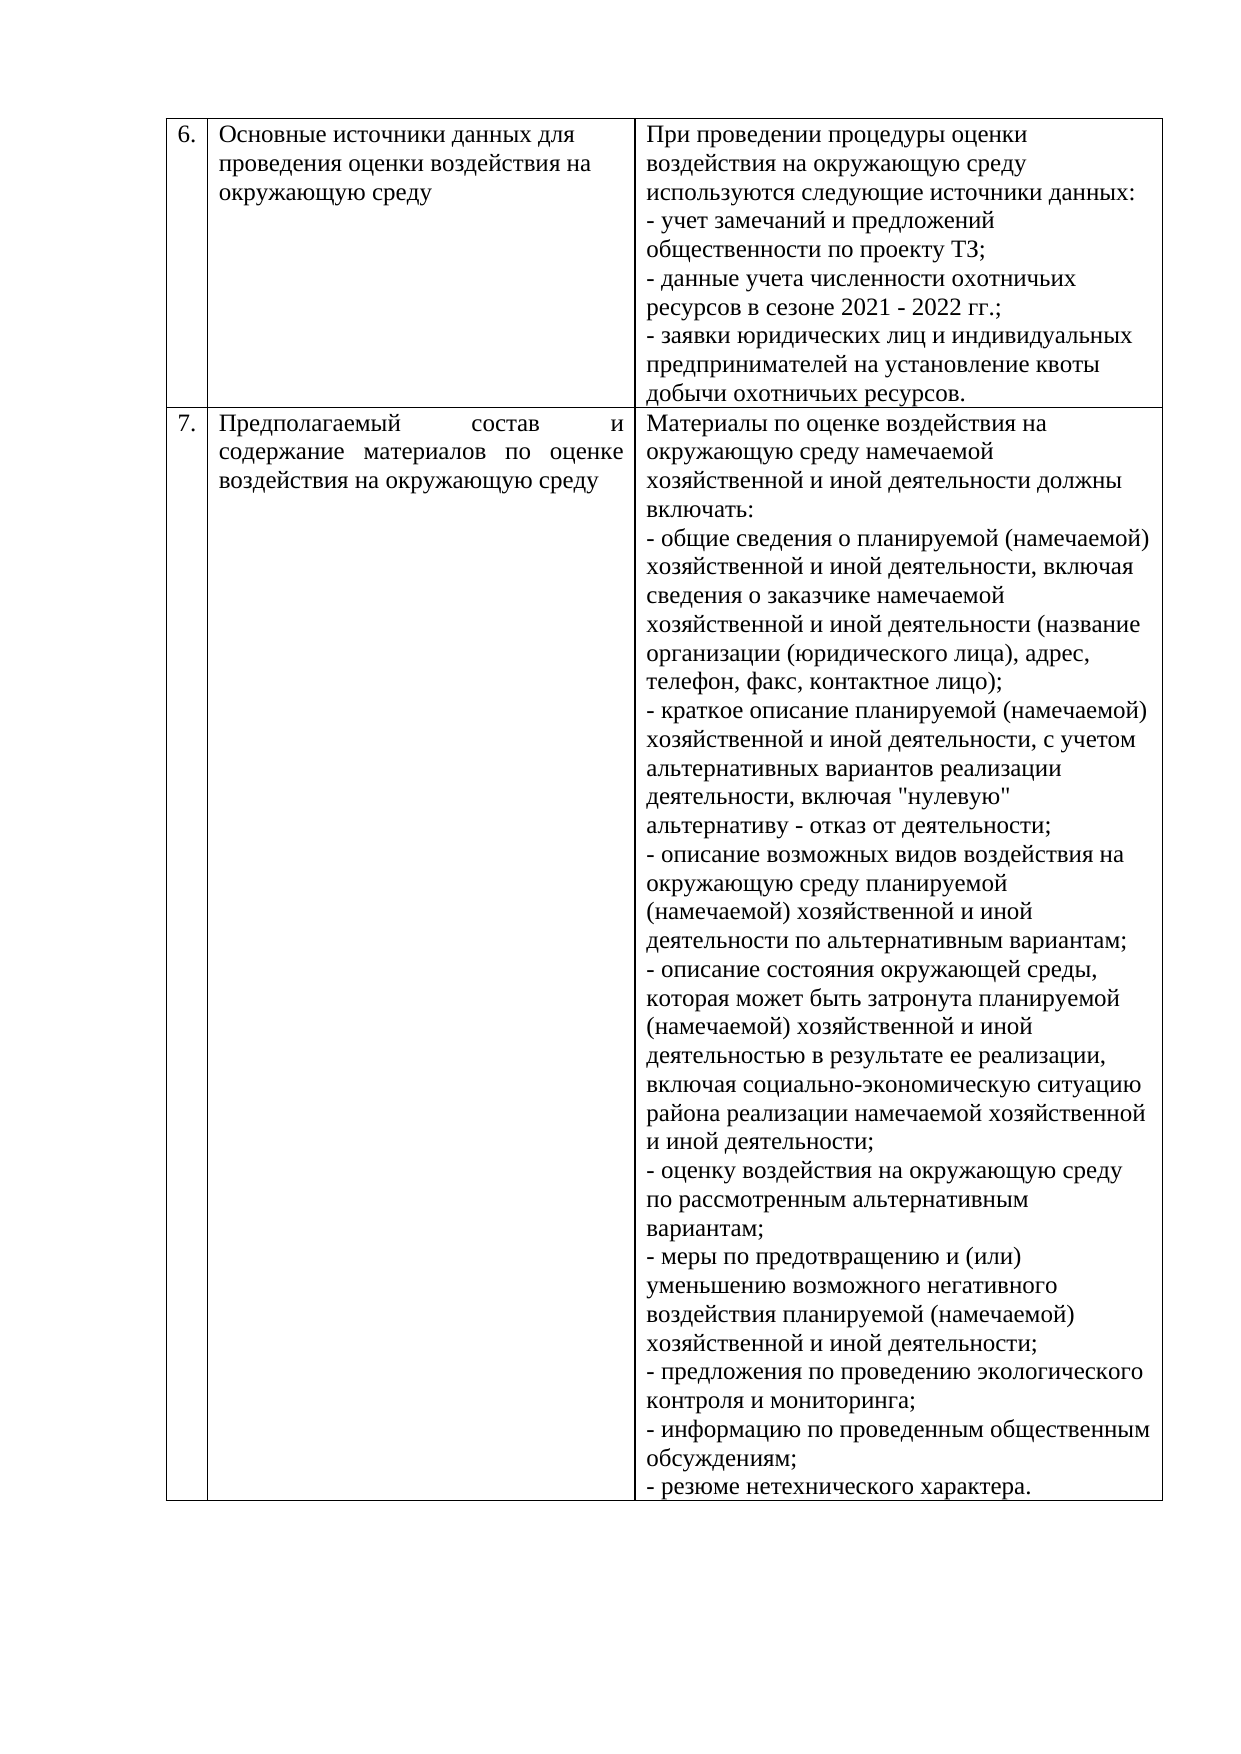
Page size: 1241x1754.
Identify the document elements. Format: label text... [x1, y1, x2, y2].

table_cell 7. [167, 408, 207, 1500]
table_cell Материалы по оценке воздействия на окружающую среду намечаемой хозяйственной и иной деятельности должны включать: - общие сведения о планируемой (намечаемой) хозяйственной и иной деятельности, включая сведения о заказчике намечаемой хозяйственной и иной деятельности (название организации (юридического лица), адрес, телефон, факс, контактное лицо); - краткое описание планируемой (намечаемой) хозяйственной и иной деятельности, с учетом альтернативных вариантов реализации деятельности, включая "нулевую" альтернативу - отказ от деятельности; - описание возможных видов воздействия на окружающую среду планируемой (намечаемой) хозяйственной и иной деятельности по альтернативным вариантам; - описание состояния окружающей среды, которая может быть затронута планируемой (намечаемой) хозяйственной и иной деятельностью в результате ее реализации, включая социально-экономическую ситуацию района реализации намечаемой хозяйственной и иной деятельности; - оценку воздействия на окружающую среду по рассмотренным альтернативным вариантам; - меры по предотвращению и (или) уменьшению возможного негативного воздействия планируемой (намечаемой) хозяйственной и иной деятельности; - предложения по проведению экологического контроля и мониторинга; - информацию по проведенным общественным обсуждениям; - резюме нетехнического характера. [636, 408, 1162, 1500]
table_cell При проведении процедуры оценки воздействия на окружающую среду используются следующие источники данных: - учет замечаний и предложений общественности по проекту ТЗ; - данные учета численности охотничьих ресурсов в сезоне 2021 - 2022 гг.; - заявки юридических лиц и индивидуальных предпринимателей на установление квоты добычи охотничьих ресурсов. [636, 119, 1162, 407]
table_cell Предполагаемый состав и содержание материалов по оценке воздействия на окружающую среду [208, 408, 634, 1500]
table_cell Основные источники данных для проведения оценки воздействия на окружающую среду [208, 119, 634, 407]
table_cell 6. [167, 119, 207, 407]
